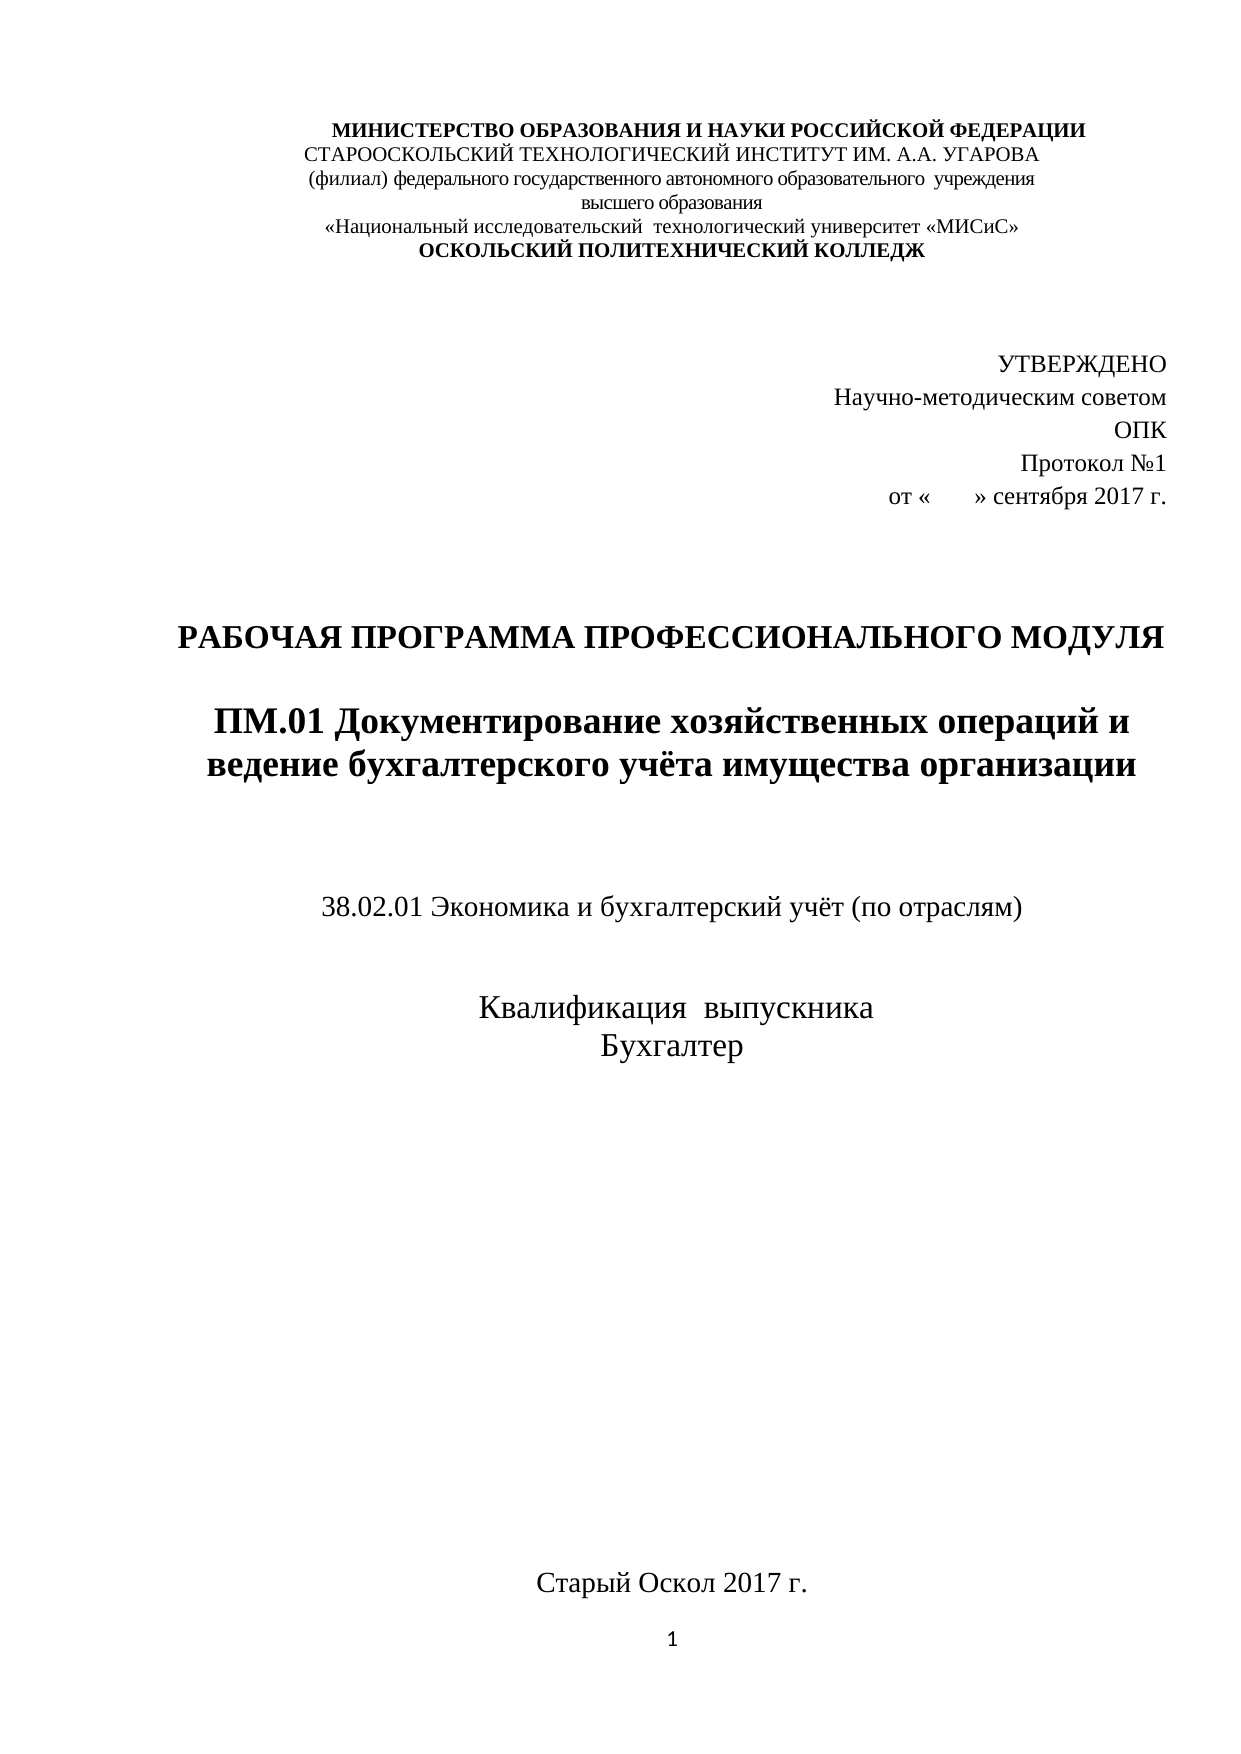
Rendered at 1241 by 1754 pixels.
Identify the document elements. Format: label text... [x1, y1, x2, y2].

text УТВЕРЖДЕНО [177, 349, 1167, 377]
text ПМ.01 Документирование хозяйственных операций и ведение бухгалтерского учёта имущества организации [177, 698, 1167, 784]
text (филиал) федерального государственного автономного образовательного учреждения [177, 166, 1167, 190]
text «Национальный исследовательский технологический университет «МИСиС» [177, 214, 1167, 238]
text Старооскольский технологический институт им. А.А. УГАРОВА [177, 142, 1167, 166]
text РАБОЧАЯ ПРОГРАММа профессионального модуля [177, 617, 1167, 655]
text 38.02.01 Экономика и бухгалтерский учёт (по отраслям) [177, 889, 1167, 923]
text министерство образования и науки Российской Федерации [177, 118, 1167, 142]
text Квалификация выпускника [177, 987, 1167, 1025]
text Протокол №1 [177, 448, 1167, 477]
text ОСКОЛЬСКИЙ ПОЛИТЕХНИЧЕСКИЙ КОЛЛЕДЖ [177, 238, 1167, 262]
text Научно-методическим советом ОПК [177, 382, 1167, 443]
text Старый Оскол 2017 г. [177, 1565, 1167, 1599]
text от « » сентября 2017 г. [177, 481, 1167, 509]
text высшего образования [177, 190, 1167, 214]
text Бухгалтер [177, 1025, 1167, 1064]
